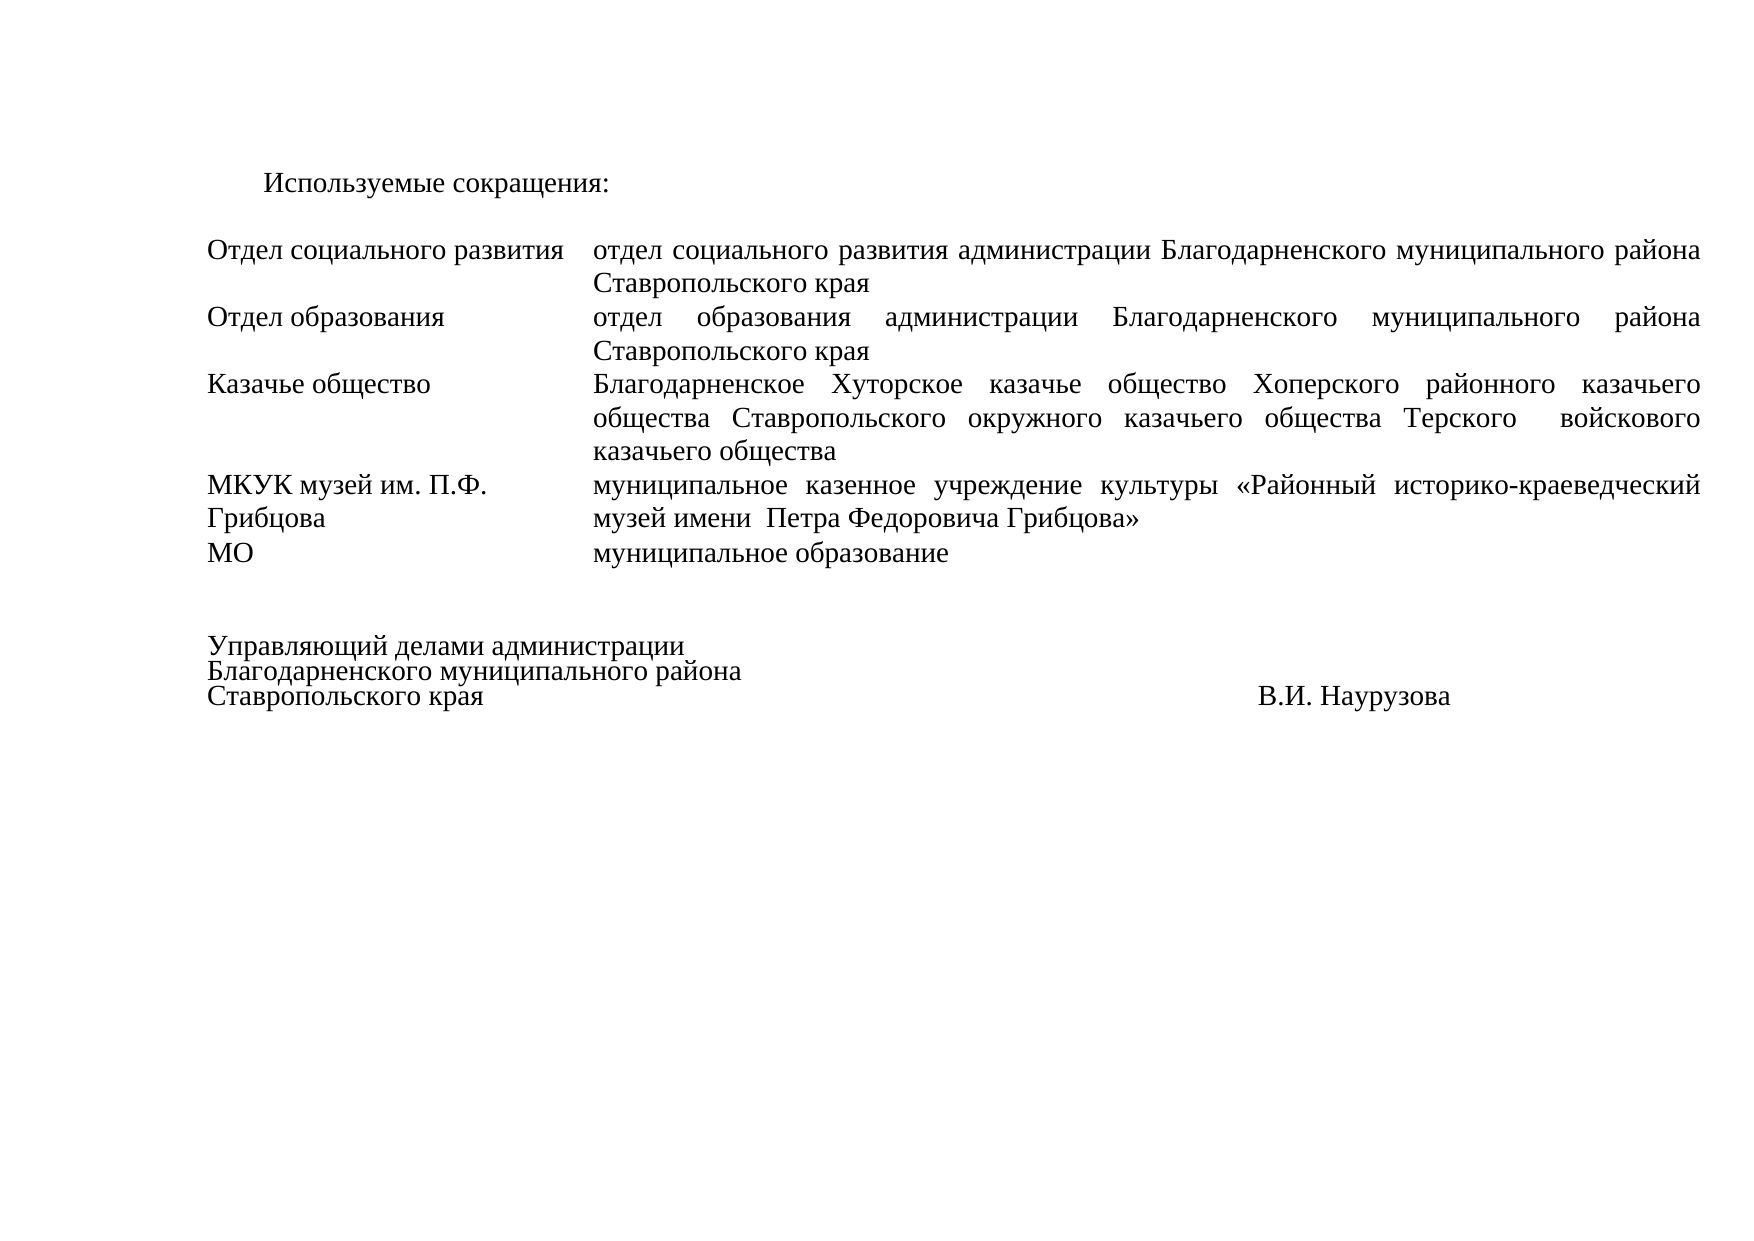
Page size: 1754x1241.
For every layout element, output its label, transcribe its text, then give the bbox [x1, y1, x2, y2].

table_cell муниципальное казенное учреждение культуры «Районный историко-краеведческий музей имени Петра Федоровича Грибцова» [582, 467, 1713, 535]
table_cell отдел образования администрации Благодарненского муниципального района Ставропольского края [582, 299, 1713, 366]
table_cell Отдел образования [196, 299, 582, 366]
table_cell Благодарненское Хуторское казачье общество Хоперского районного казачьего общества Ставропольского окружного казачьего общества Терского войскового казачьего общества [582, 366, 1713, 467]
table_header В.И. Наурузова [892, 635, 1462, 720]
table_header отдел социального развития администрации Благодарненского муниципального района Ставропольского края [582, 232, 1713, 299]
table_cell МО [196, 535, 582, 568]
table_cell МКУК музей им. П.Ф. Грибцова [196, 467, 582, 535]
text Используемые сокращения: [207, 165, 1695, 198]
table_header Отдел социального развития [196, 232, 582, 299]
table_cell Казачье общество [196, 366, 582, 467]
table_header Управляющий делами администрации Благодарненского муниципального района Ставропольского края [196, 635, 892, 720]
table_cell муниципальное образование [582, 535, 1754, 568]
